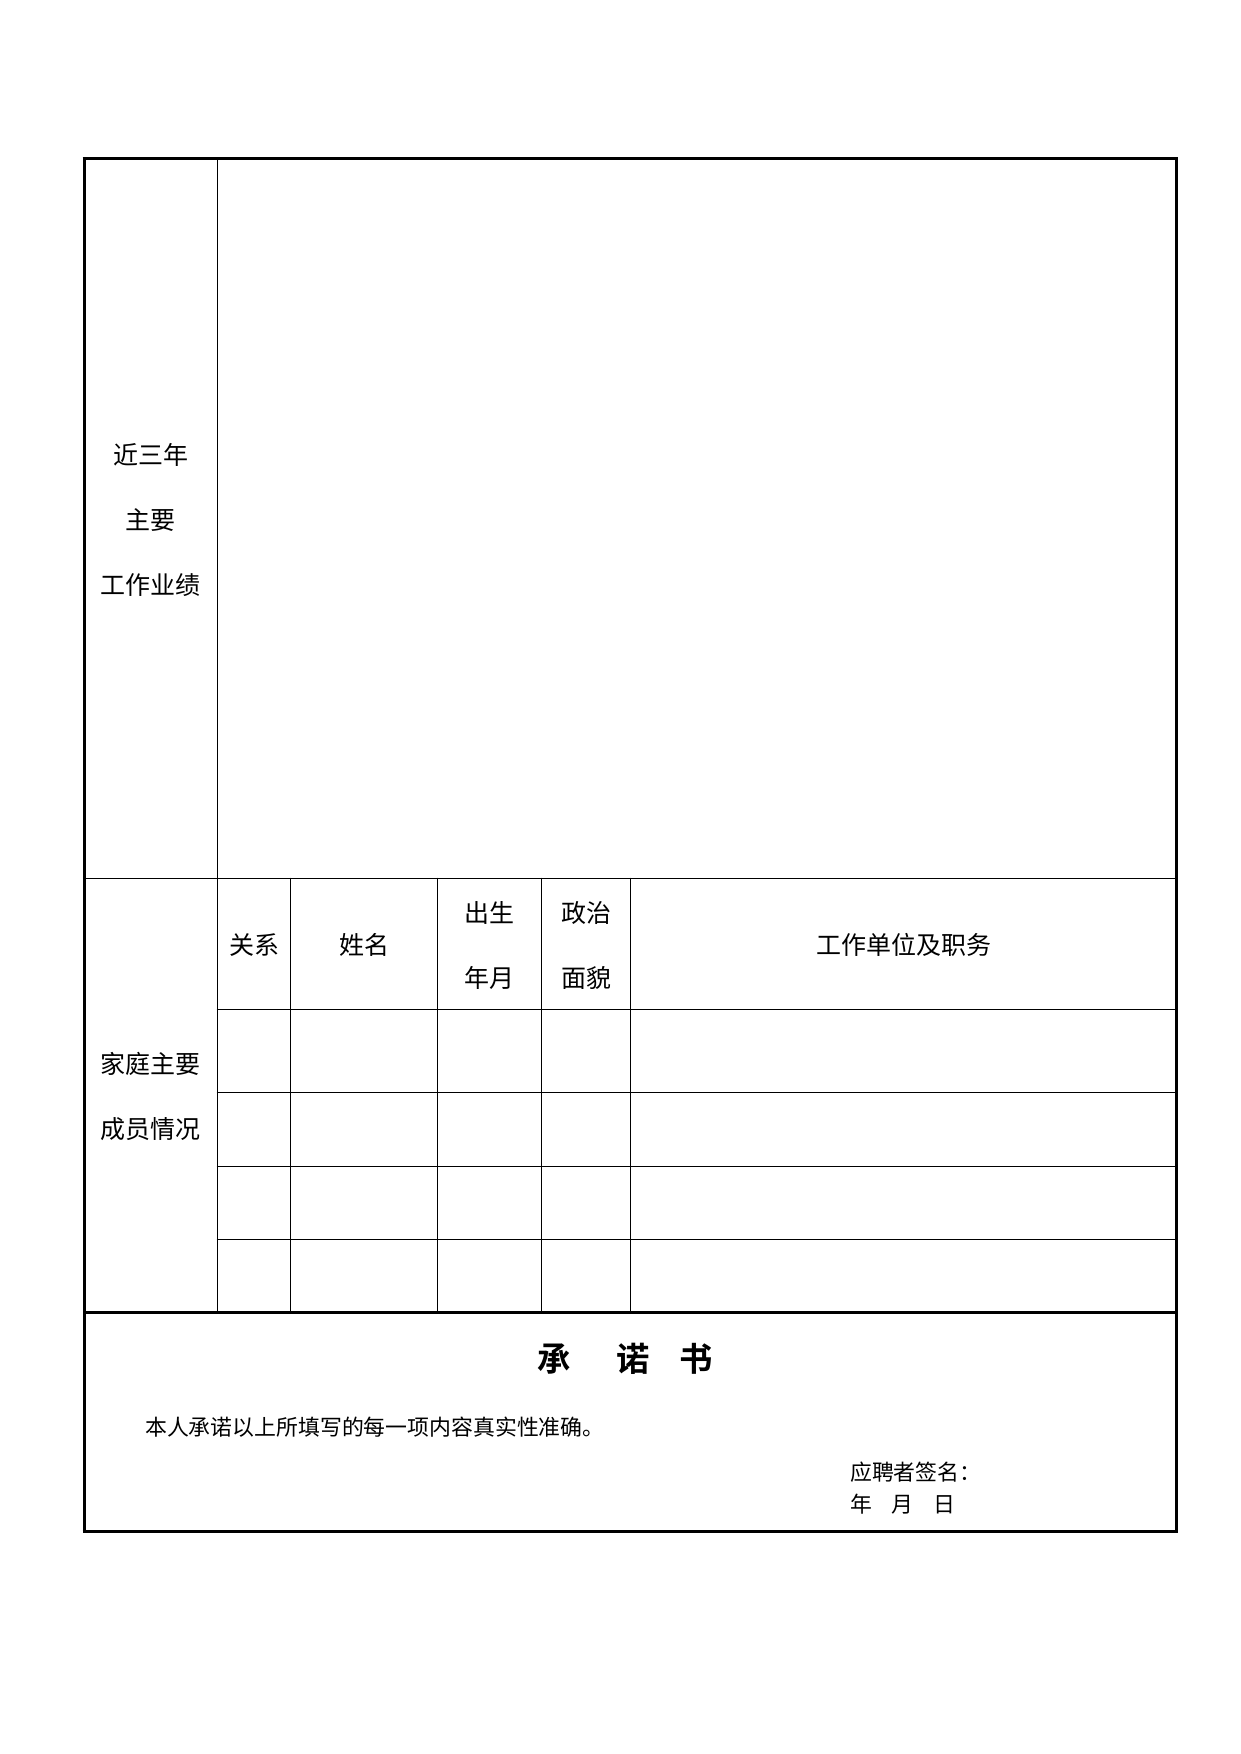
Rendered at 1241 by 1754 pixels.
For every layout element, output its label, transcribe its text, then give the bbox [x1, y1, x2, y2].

table_cell [218, 1167, 290, 1239]
table_cell 近三年 主要 工作业绩 [86, 160, 217, 878]
table_cell [438, 1240, 541, 1311]
table_cell [542, 1240, 630, 1311]
table_cell 出生 年月 [438, 879, 541, 1009]
table_cell [631, 1240, 1175, 1311]
table_cell 承 诺 书 本人承诺以上所填写的每一项内容真实性准确。 应聘者签名： 年 月 日 [86, 1314, 1175, 1530]
table_cell 家庭主要成员情况 [86, 879, 217, 1311]
table_cell [291, 1093, 437, 1166]
table_cell [218, 1010, 290, 1092]
table_cell 姓名 [291, 879, 437, 1009]
table_cell [542, 1167, 630, 1239]
table_cell 关系 [218, 879, 290, 1009]
table_cell 工作单位及职务 [631, 879, 1175, 1009]
table_cell [218, 160, 1175, 878]
table_cell [542, 1010, 630, 1092]
table_cell [631, 1167, 1175, 1239]
table_cell [291, 1010, 437, 1092]
table_cell [438, 1093, 541, 1166]
table_cell [631, 1093, 1175, 1166]
table_cell [438, 1010, 541, 1092]
table_cell [542, 1093, 630, 1166]
table_cell 政治 面貌 [542, 879, 630, 1009]
table_cell [438, 1167, 541, 1239]
table_cell [291, 1240, 437, 1311]
table_cell [218, 1093, 290, 1166]
table_cell [291, 1167, 437, 1239]
table_cell [218, 1240, 290, 1311]
table_cell [631, 1010, 1175, 1092]
